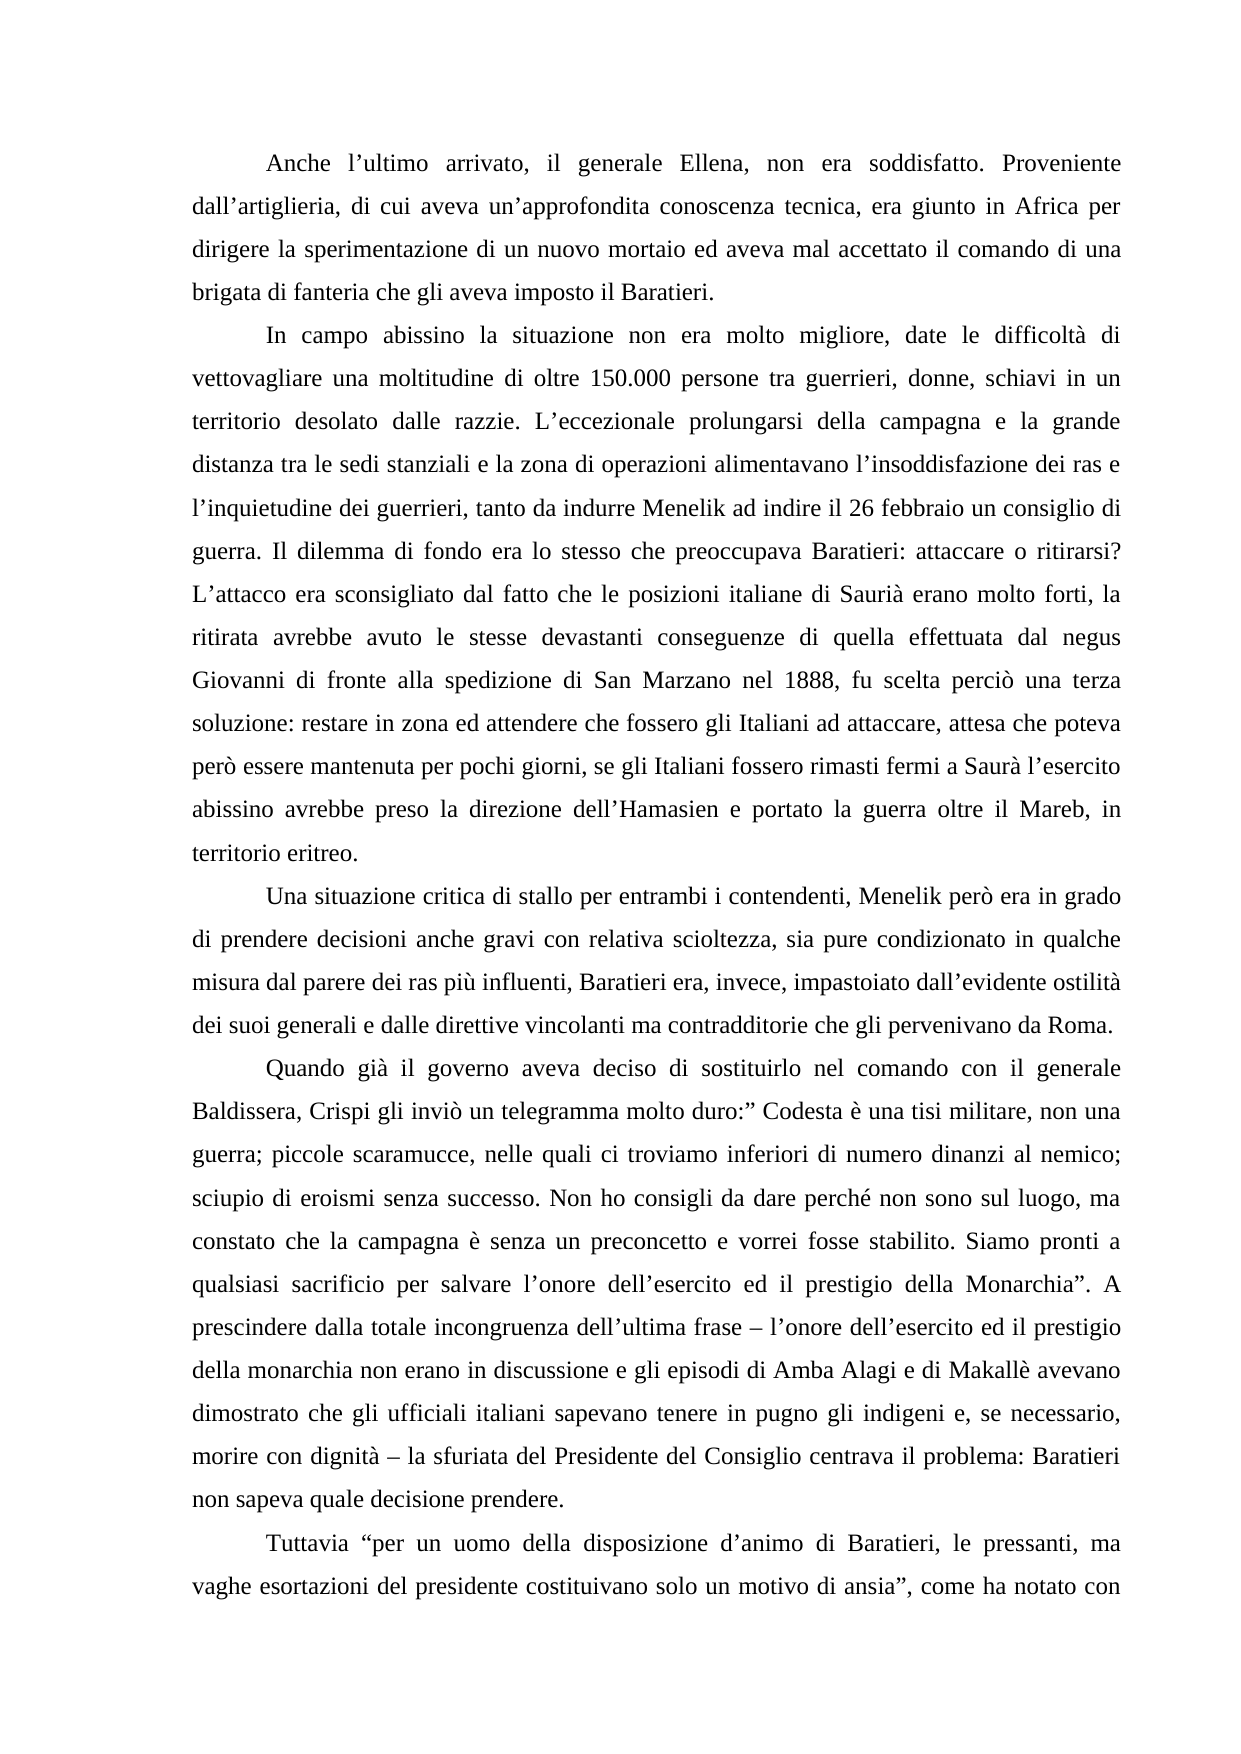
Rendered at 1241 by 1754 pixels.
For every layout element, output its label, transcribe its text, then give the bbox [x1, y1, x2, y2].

text Anche l’ultimo arrivato, il generale Ellena, non era soddisfatto. Proveniente dall’artiglieria, di cui aveva un’approfondita conoscenza tecnica, era giunto in Africa per dirigere la sperimentazione di un nuovo mortaio ed aveva mal accettato il comando di una brigata di fanteria che gli aveva imposto il Baratieri. [192, 148, 1122, 306]
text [192, 1528, 1122, 1599]
text In campo abissino la situazione non era molto migliore, date le difficoltà di vettovagliare una moltitudine di oltre 150.000 persone tra guerrieri, donne, schiavi in un territorio desolato dalle razzie. L’eccezionale prolungarsi della campagna e la grande distanza tra le sedi stanziali e la zona di operazioni alimentavano l’insoddisfazione dei ras e l’inquietudine dei guerrieri, tanto da indurre Menelik ad indire il 26 febbraio un consiglio di guerra. Il dilemma di fondo era lo stesso che preoccupava Baratieri: attaccare o ritirarsi? L’attacco era sconsigliato dal fatto che le posizioni italiane di Saurià erano molto forti, la ritirata avrebbe avuto le stesse devastanti conseguenze di quella effettuata dal negus Giovanni di fronte alla spedizione di San Marzano nel 1888, fu scelta perciò una terza soluzione: restare in zona ed attendere che fossero gli Italiani ad attaccare, attesa che poteva però essere mantenuta per pochi giorni, se gli Italiani fossero rimasti fermi a Saurà l’esercito abissino avrebbe preso la direzione dell’Hamasien e portato la guerra oltre il Mareb, in territorio eritreo. [192, 320, 1122, 866]
text Una situazione critica di stallo per entrambi i contendenti, Menelik però era in grado di prendere decisioni anche gravi con relativa scioltezza, sia pure condizionato in qualche misura dal parere dei ras più influenti, Baratieri era, invece, impastoiato dall’evidente ostilità dei suoi generali e dalle direttive vincolanti ma contradditorie che gli pervenivano da Roma. [192, 881, 1122, 1039]
text Quando già il governo aveva deciso di sostituirlo nel comando con il generale Baldissera, Crispi gli inviò un telegramma molto duro:” Codesta è una tisi militare, non una guerra; piccole scaramucce, nelle quali ci troviamo inferiori di numero dinanzi al nemico; sciupio di eroismi senza successo. Non ho consigli da dare perché non sono sul luogo, ma constato che la campagna è senza un preconcetto e vorrei fosse stabilito. Siamo pronti a qualsiasi sacrificio per salvare l’onore dell’esercito ed il prestigio della Monarchia”. A prescindere dalla totale incongruenza dell’ultima frase – l’onore dell’esercito ed il prestigio della monarchia non erano in discussione e gli episodi di Amba Alagi e di Makallè avevano dimostrato che gli ufficiali italiani sapevano tenere in pugno gli indigeni e, se necessario, morire con dignità – la sfuriata del Presidente del Consiglio centrava il problema: Baratieri non sapeva quale decisione prendere. [192, 1053, 1122, 1513]
